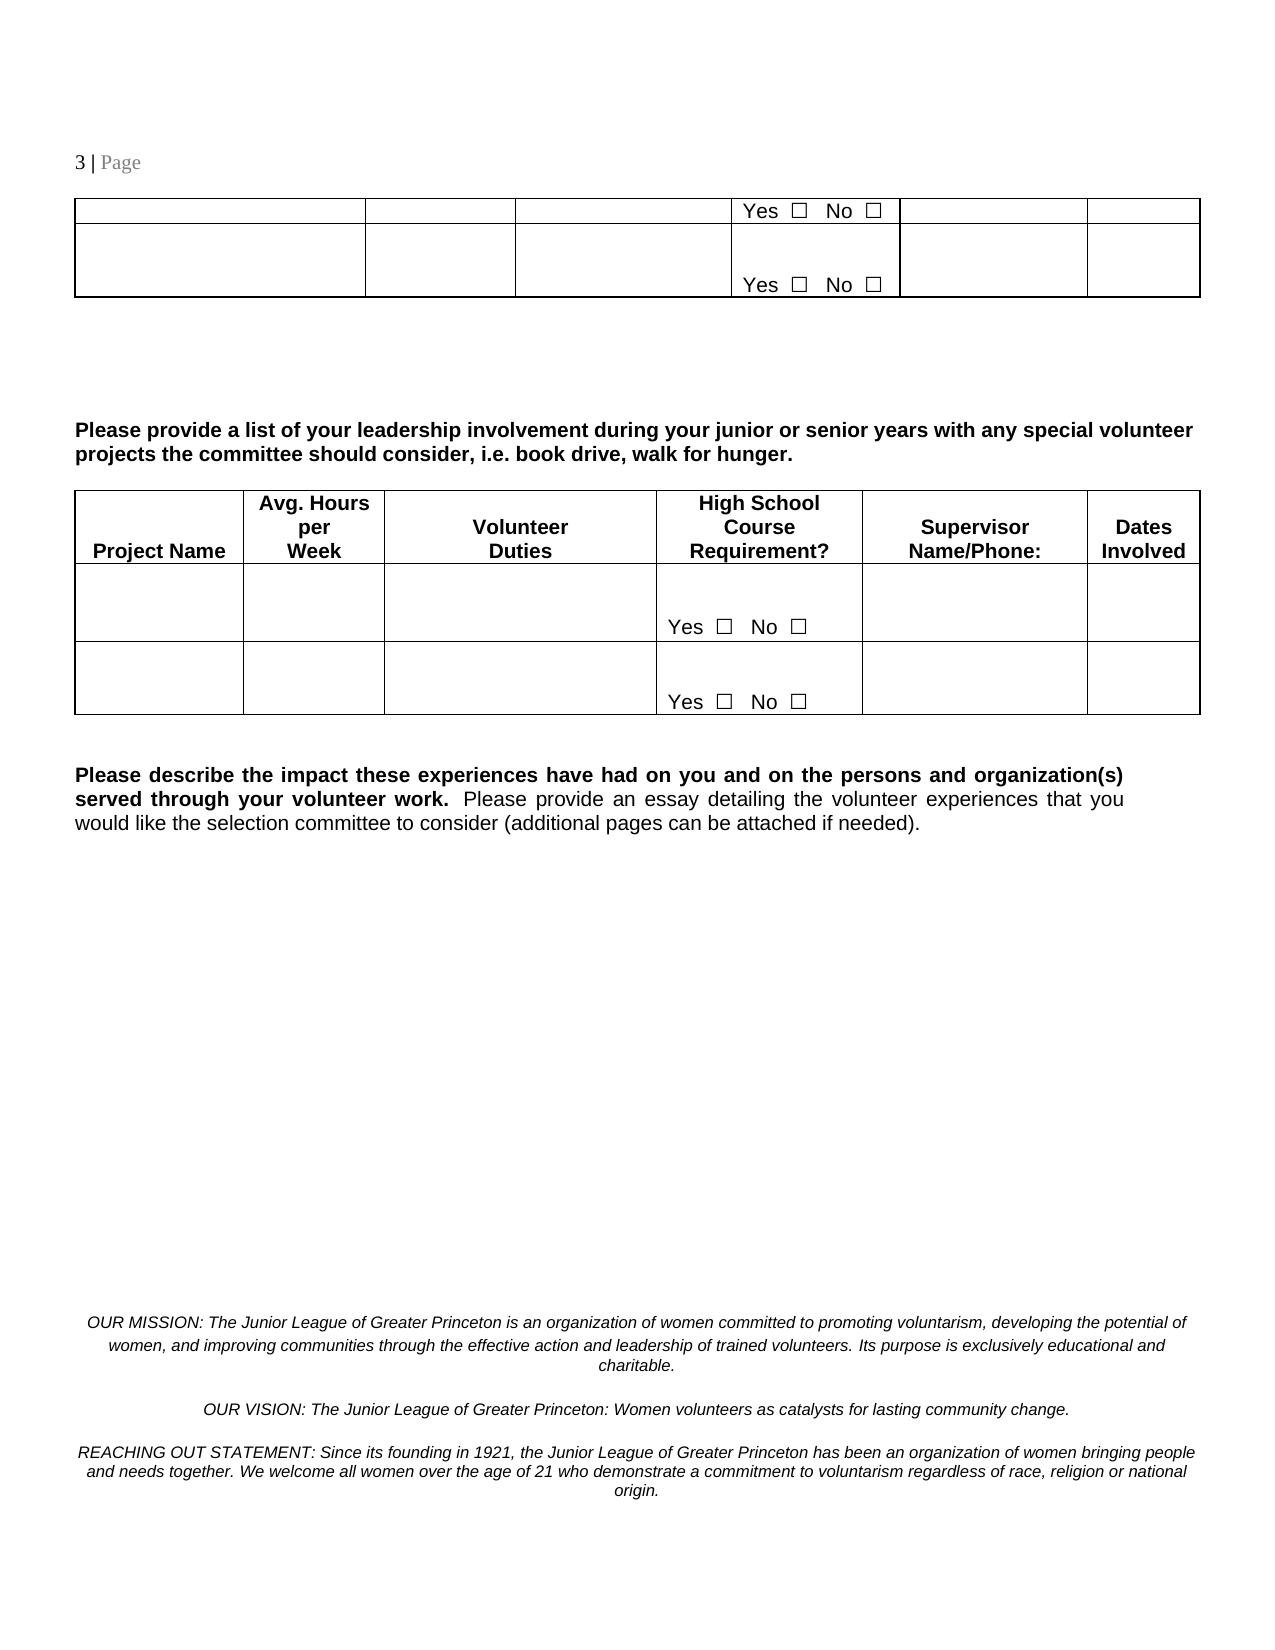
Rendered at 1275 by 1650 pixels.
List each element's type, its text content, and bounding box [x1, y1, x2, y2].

table_cell [366, 199, 515, 223]
table_cell [76, 642, 243, 714]
table_cell [385, 642, 656, 714]
table_header Avg. Hours per Week [244, 491, 384, 563]
table_cell [863, 642, 1087, 714]
table_cell [76, 564, 243, 641]
text Please describe the impact these experiences have had on you and on the persons and organization(s) served through your volunteer work. Please provide an essay detailing the volunteer experiences that you would like the selection committee to consider (additional pages can be attached if needed). [75, 763, 1125, 835]
table_cell [1088, 224, 1199, 296]
table_cell [516, 199, 731, 223]
table_header Project Name [76, 491, 243, 563]
table_cell [76, 224, 365, 296]
table_cell [244, 564, 384, 641]
table_cell [1088, 642, 1199, 714]
table_cell [901, 224, 1087, 296]
table_header Dates Involved [1088, 491, 1199, 563]
table_cell [76, 199, 365, 223]
table_cell Yes ☐ No ☐ [657, 564, 862, 641]
table_cell Yes ☐ No ☐ [732, 199, 899, 223]
table_cell [385, 564, 656, 641]
text Please provide a list of your leadership involvement during your junior or senior years with any special volunteer projects the committee should consider, i.e. book drive, walk for hunger. [75, 418, 1200, 466]
table_cell [244, 642, 384, 714]
table_cell [901, 199, 1087, 223]
table_cell [366, 224, 515, 296]
table_cell Yes ☐ No ☐ [657, 642, 862, 714]
table_cell [1088, 564, 1199, 641]
table_cell [516, 224, 731, 296]
table_header Volunteer Duties [385, 491, 656, 563]
table_cell [863, 564, 1087, 641]
table_cell Yes ☐ No ☐ [732, 224, 899, 296]
table_cell [1088, 199, 1199, 223]
table_header High School Course Requirement? [657, 491, 862, 563]
table_header Supervisor Name/Phone: [863, 491, 1087, 563]
